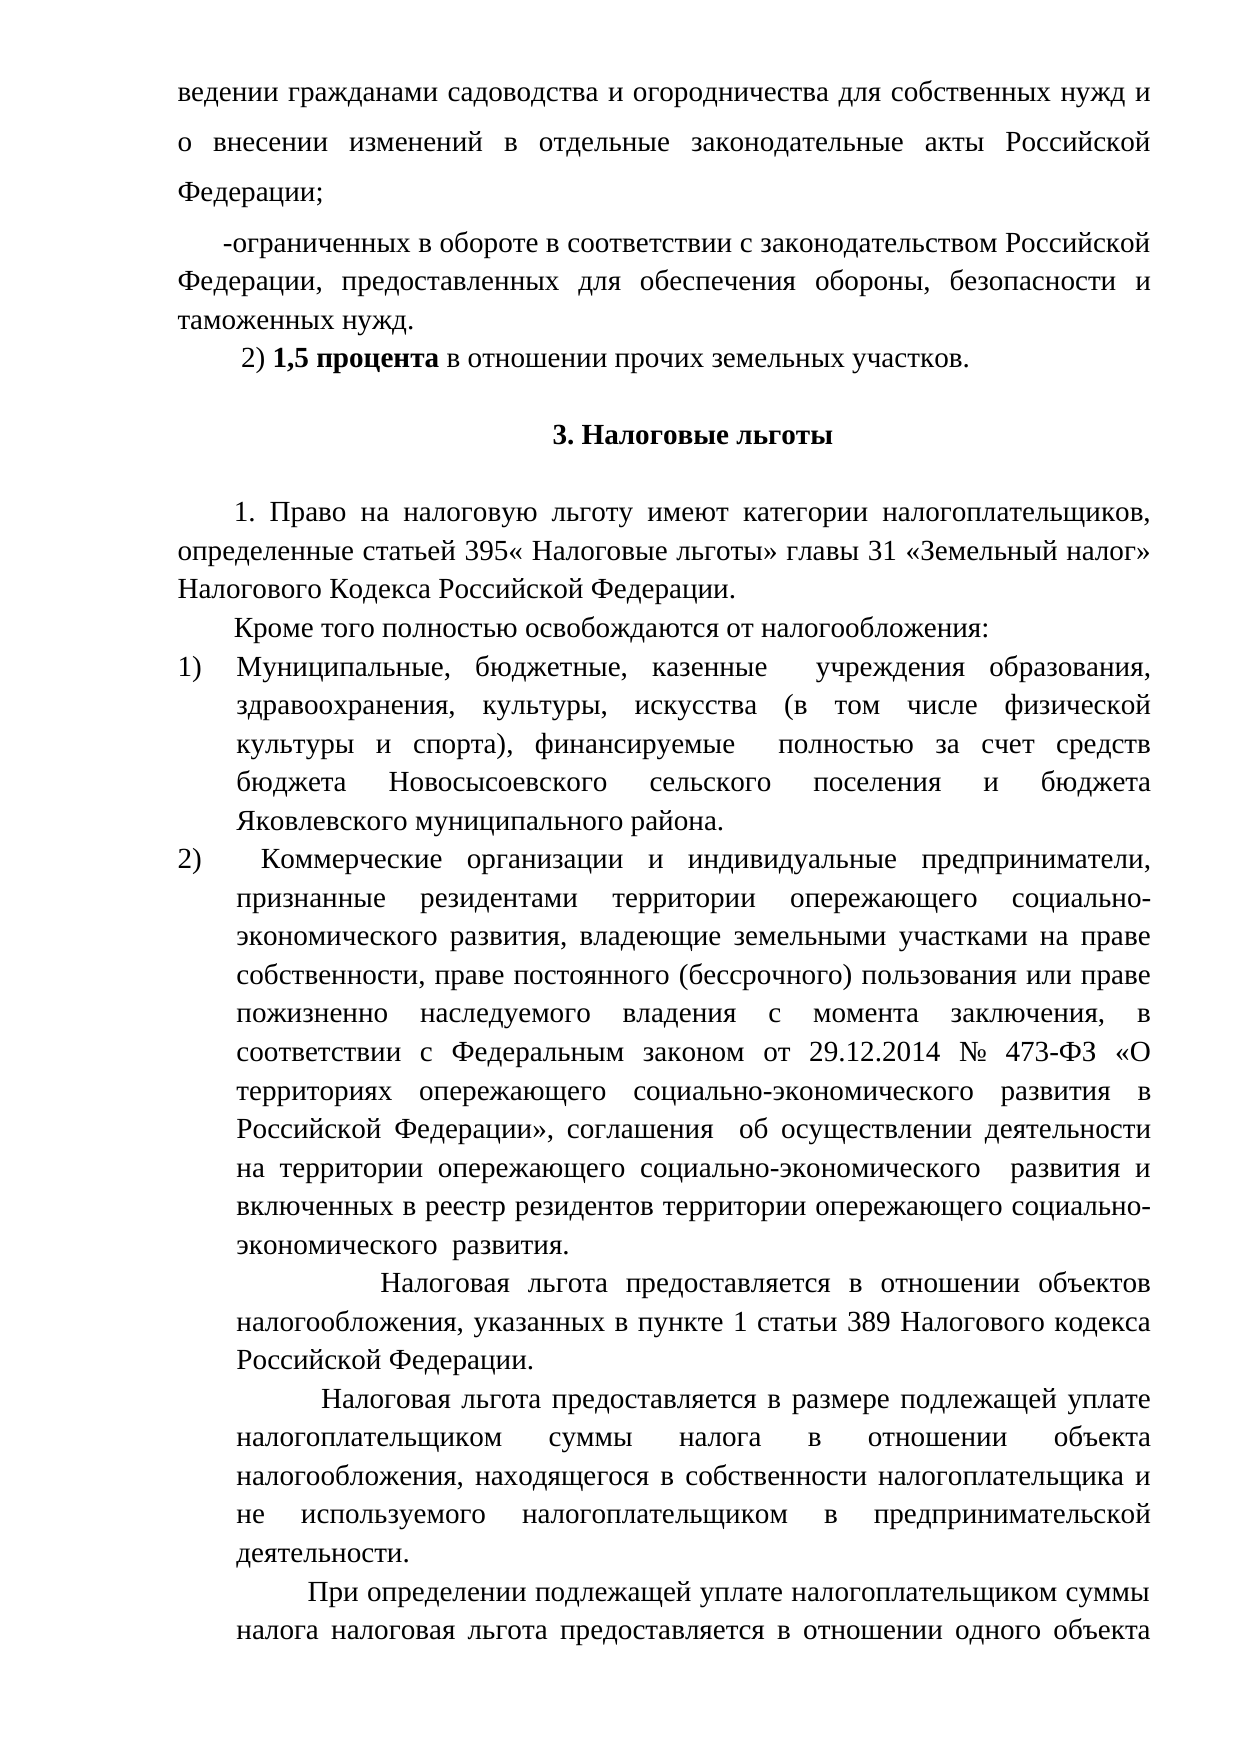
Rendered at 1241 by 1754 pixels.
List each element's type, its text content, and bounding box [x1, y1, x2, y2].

text -ограниченных в обороте в соответствии с законодательством Российской Федерации, предоставленных для обеспечения обороны, безопасности и таможенных нужд. [177, 225, 1152, 335]
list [183, 1574, 1152, 1646]
text 2) 1,5 процента в отношении прочих земельных участков. [177, 340, 1152, 374]
text 1. Право на налоговую льготу имеют категории налогоплательщиков, определенные статьей 395« Налоговые льготы» главы 31 «Земельный налог» Налогового Кодекса Российской Федерации. [177, 494, 1152, 605]
list Налоговая льгота предоставляется в размере подлежащей уплате налогоплательщиком суммы налога в отношении объекта налогообложения, находящегося в собственности налогоплательщика и не используемого налогоплательщиком в предпринимательской деятельности. [236, 1381, 1152, 1569]
list Коммерческие организации и индивидуальные предприниматели, признанные резидентами территории опережающего социально-экономического развития, владеющие земельными участками на праве собственности, праве постоянного (бессрочного) пользования или праве пожизненно наследуемого владения с момента заключения, в соответствии с Федеральным законом от 29.12.2014 № 473-ФЗ «О территориях опережающего социально-экономического развития в Российской Федерации», соглашения об осуществлении деятельности на территории опережающего социально-экономического развития и включенных в реестр резидентов территории опережающего социально-экономического развития. [177, 841, 1152, 1260]
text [177, 74, 1152, 208]
text Кроме того полностью освобождаются от налогообложения: [177, 610, 1152, 644]
text Налоговая льгота предоставляется в отношении объектов налогообложения, указанных в пункте 1 статьи 389 Налогового кодекса Российской Федерации. [236, 1265, 1152, 1376]
list Муниципальные, бюджетные, казенные учреждения образования, здравоохранения, культуры, искусства (в том числе физической культуры и спорта), финансируемые полностью за счет средств бюджета Новосысоевского сельского поселения и бюджета Яковлевского муниципального района. [177, 649, 1152, 836]
text 3. Налоговые льготы [177, 417, 1152, 451]
